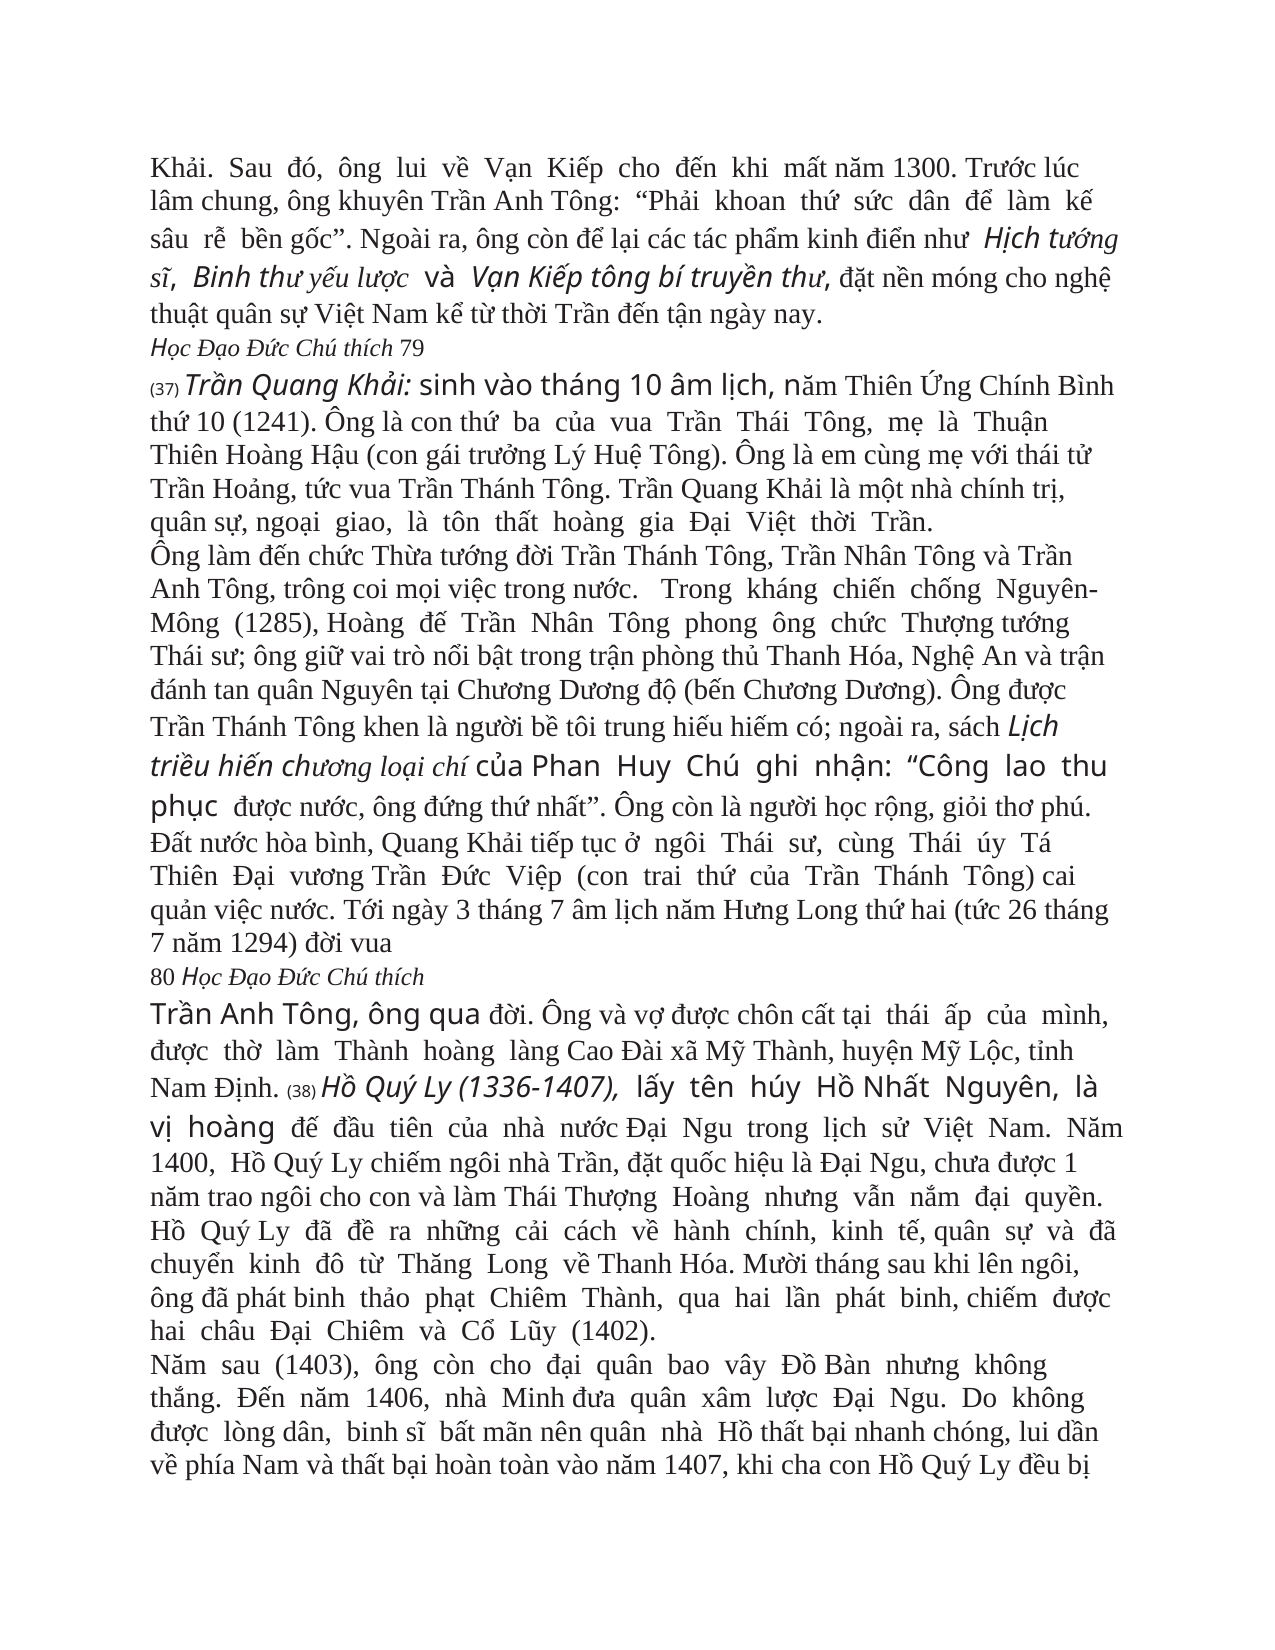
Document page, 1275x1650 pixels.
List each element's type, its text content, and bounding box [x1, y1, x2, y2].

text 80 Học Đạo Đức Chú thích [150, 959, 1125, 993]
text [150, 150, 1125, 330]
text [150, 1347, 1125, 1481]
text Học Đạo Đức Chú thích 79 [150, 330, 1125, 364]
text Trần Anh Tông, ông qua đời. Ông và vợ được chôn cất tại thái ấp của mình, được thờ làm Thành hoàng làng Cao Đài xã Mỹ Thành, huyện Mỹ Lộc, tỉnh Nam Định. (38) Hồ Quý Ly (1336-1407), lấy tên húy Hồ Nhất Nguyên, là vị hoàng đế đầu tiên của nhà nước Đại Ngu trong lịch sử Việt Nam. Năm 1400, Hồ Quý Ly chiếm ngôi nhà Trần, đặt quốc hiệu là Đại Ngu, chưa được 1 năm trao ngôi cho con và làm Thái Thượng Hoàng nhưng vẫn nắm đại quyền. Hồ Quý Ly đã đề ra những cải cách về hành chính, kinh tế, quân sự và đã chuyển kinh đô từ Thăng Long về Thanh Hóa. Mười tháng sau khi lên ngôi, ông đã phát binh thảo phạt Chiêm Thành, qua hai lần phát binh, chiếm được hai châu Đại Chiêm và Cổ Lũy (1402). [150, 993, 1125, 1347]
text (37) Trần Quang Khải: sinh vào tháng 10 âm lịch, năm Thiên Ứng Chính Bình thứ 10 (1241). Ông là con thứ ba của vua Trần Thái Tông, mẹ là Thuận Thiên Hoàng Hậu (con gái trưởng Lý Huệ Tông). Ông là em cùng mẹ với thái tử Trần Hoảng, tức vua Trần Thánh Tông. Trần Quang Khải là một nhà chính trị, quân sự, ngoại giao, là tôn thất hoàng gia Đại Việt thời Trần. [150, 364, 1125, 538]
text Ông làm đến chức Thừa tướng đời Trần Thánh Tông, Trần Nhân Tông và Trần Anh Tông, trông coi mọi việc trong nước. Trong kháng chiến chống Nguyên-Mông (1285), Hoàng đế Trần Nhân Tông phong ông chức Thượng tướng Thái sư; ông giữ vai trò nổi bật trong trận phòng thủ Thanh Hóa, Nghệ An và trận đánh tan quân Nguyên tại Chương Dương độ (bến Chương Dương). Ông được Trần Thánh Tông khen là người bề tôi trung hiếu hiếm có; ngoài ra, sách Lịch triều hiến chương loại chí của Phan Huy Chú ghi nhận: “Công lao thu phục được nước, ông đứng thứ nhất”. Ông còn là người học rộng, giỏi thơ phú. Đất nước hòa bình, Quang Khải tiếp tục ở ngôi Thái sư, cùng Thái úy Tá Thiên Đại vương Trần Đức Việp (con trai thứ của Trần Thánh Tông) cai quản việc nước. Tới ngày 3 tháng 7 âm lịch năm Hưng Long thứ hai (tức 26 tháng 7 năm 1294) đời vua [150, 538, 1125, 959]
